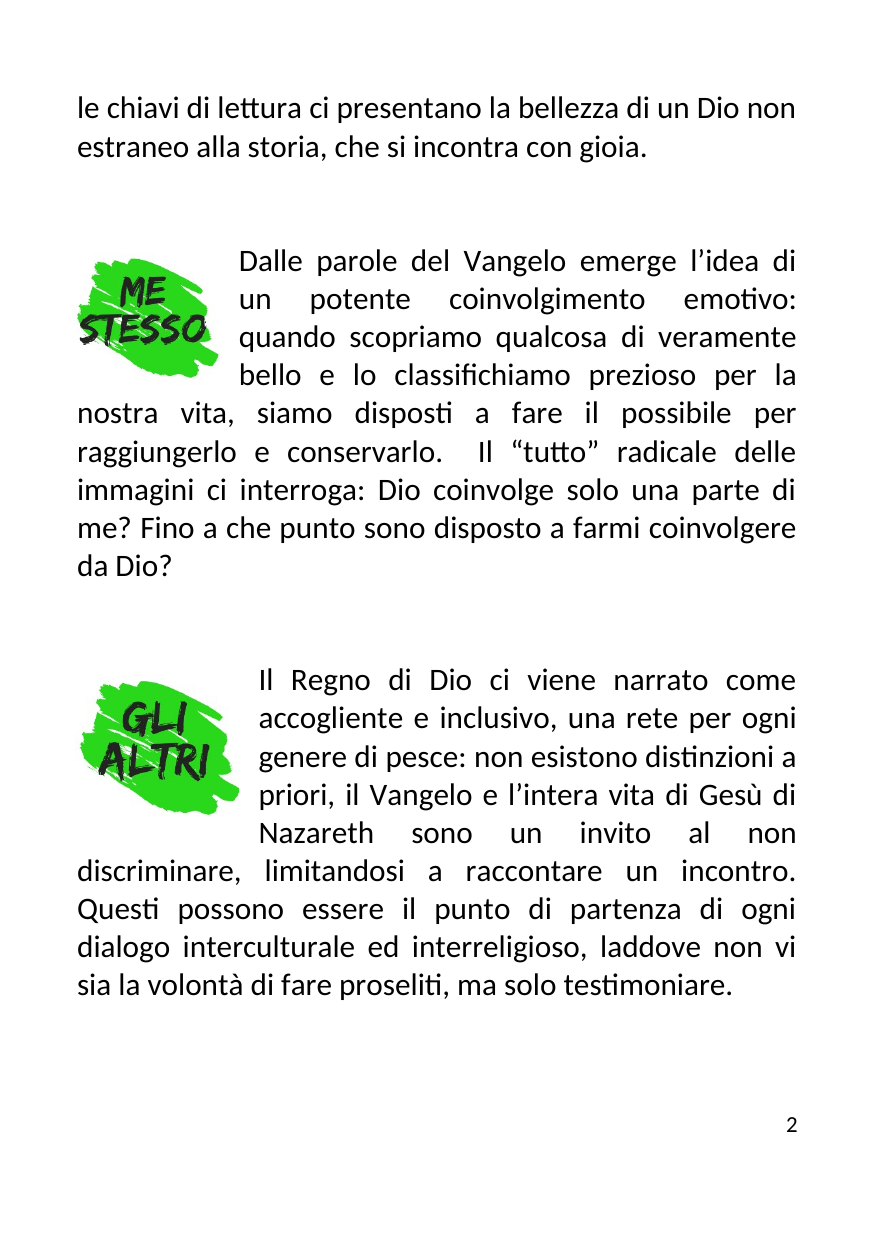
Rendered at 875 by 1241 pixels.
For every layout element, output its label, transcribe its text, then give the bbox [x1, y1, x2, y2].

picture [64, 652, 239, 827]
text Dalle parole del Vangelo emerge l’idea di un potente coinvolgimento emotivo: quando scopriamo qualcosa di veramente bello e lo classifichiamo prezioso per la nostra vita, siamo disposti a fare il possibile per raggiungerlo e conservarlo. Il “tutto” radicale delle immagini ci interroga: Dio coinvolge solo una parte di me? Fino a che punto sono disposto a farmi coinvolgere da Dio? [77, 241, 797, 584]
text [77, 89, 797, 165]
text Il Regno di Dio ci viene narrato come accogliente e inclusivo, una rete per ogni genere di pesce: non esistono distinzioni a priori, il Vangelo e l’intera vita di Gesù di Nazareth sono un invito al non discriminare, limitandosi a raccontare un incontro. Questi possono essere il punto di partenza di ogni dialogo interculturale ed interreligioso, laddove non vi sia la volontà di fare proseliti, ma solo testimoniare. [77, 661, 797, 1004]
picture [63, 233, 220, 390]
